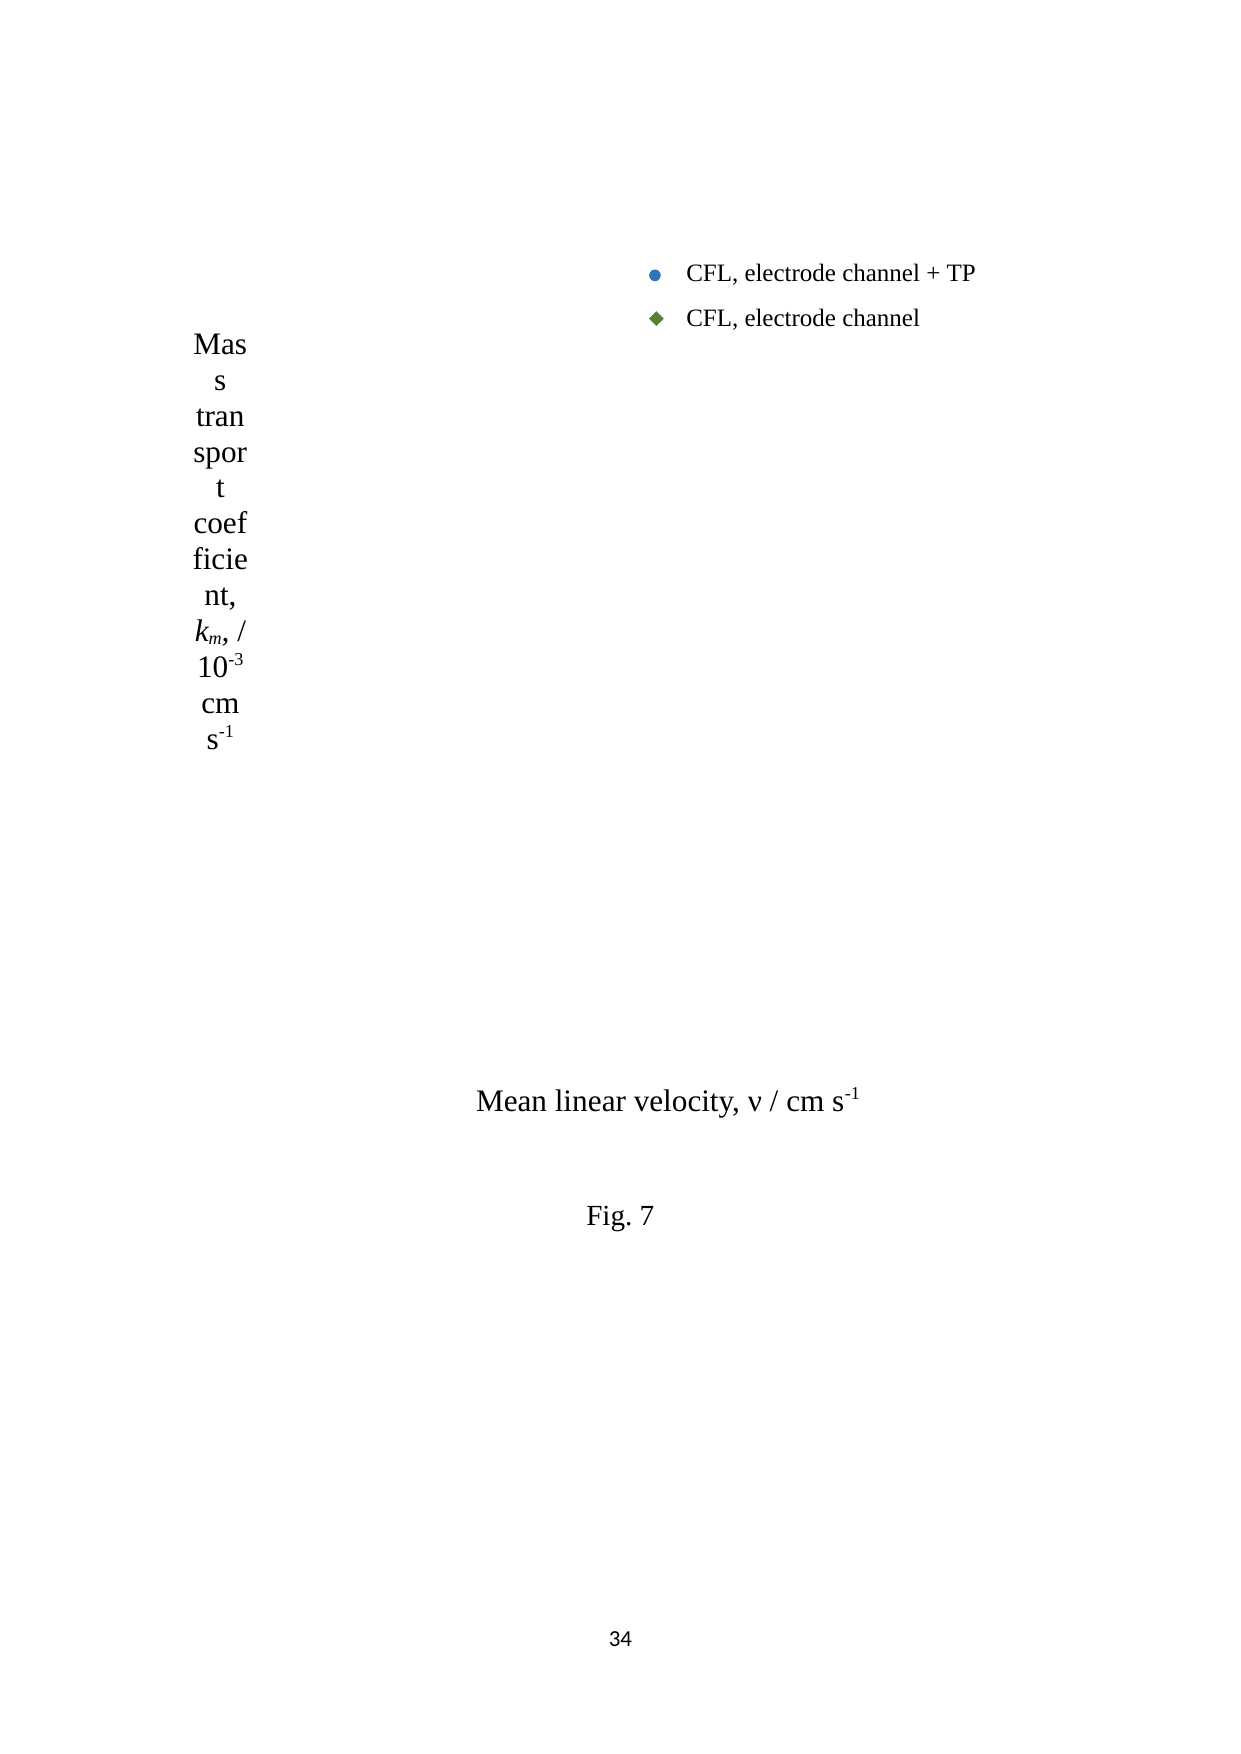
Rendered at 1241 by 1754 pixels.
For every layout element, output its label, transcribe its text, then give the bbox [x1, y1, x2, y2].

text Fig. 7 [150, 1198, 1090, 1232]
